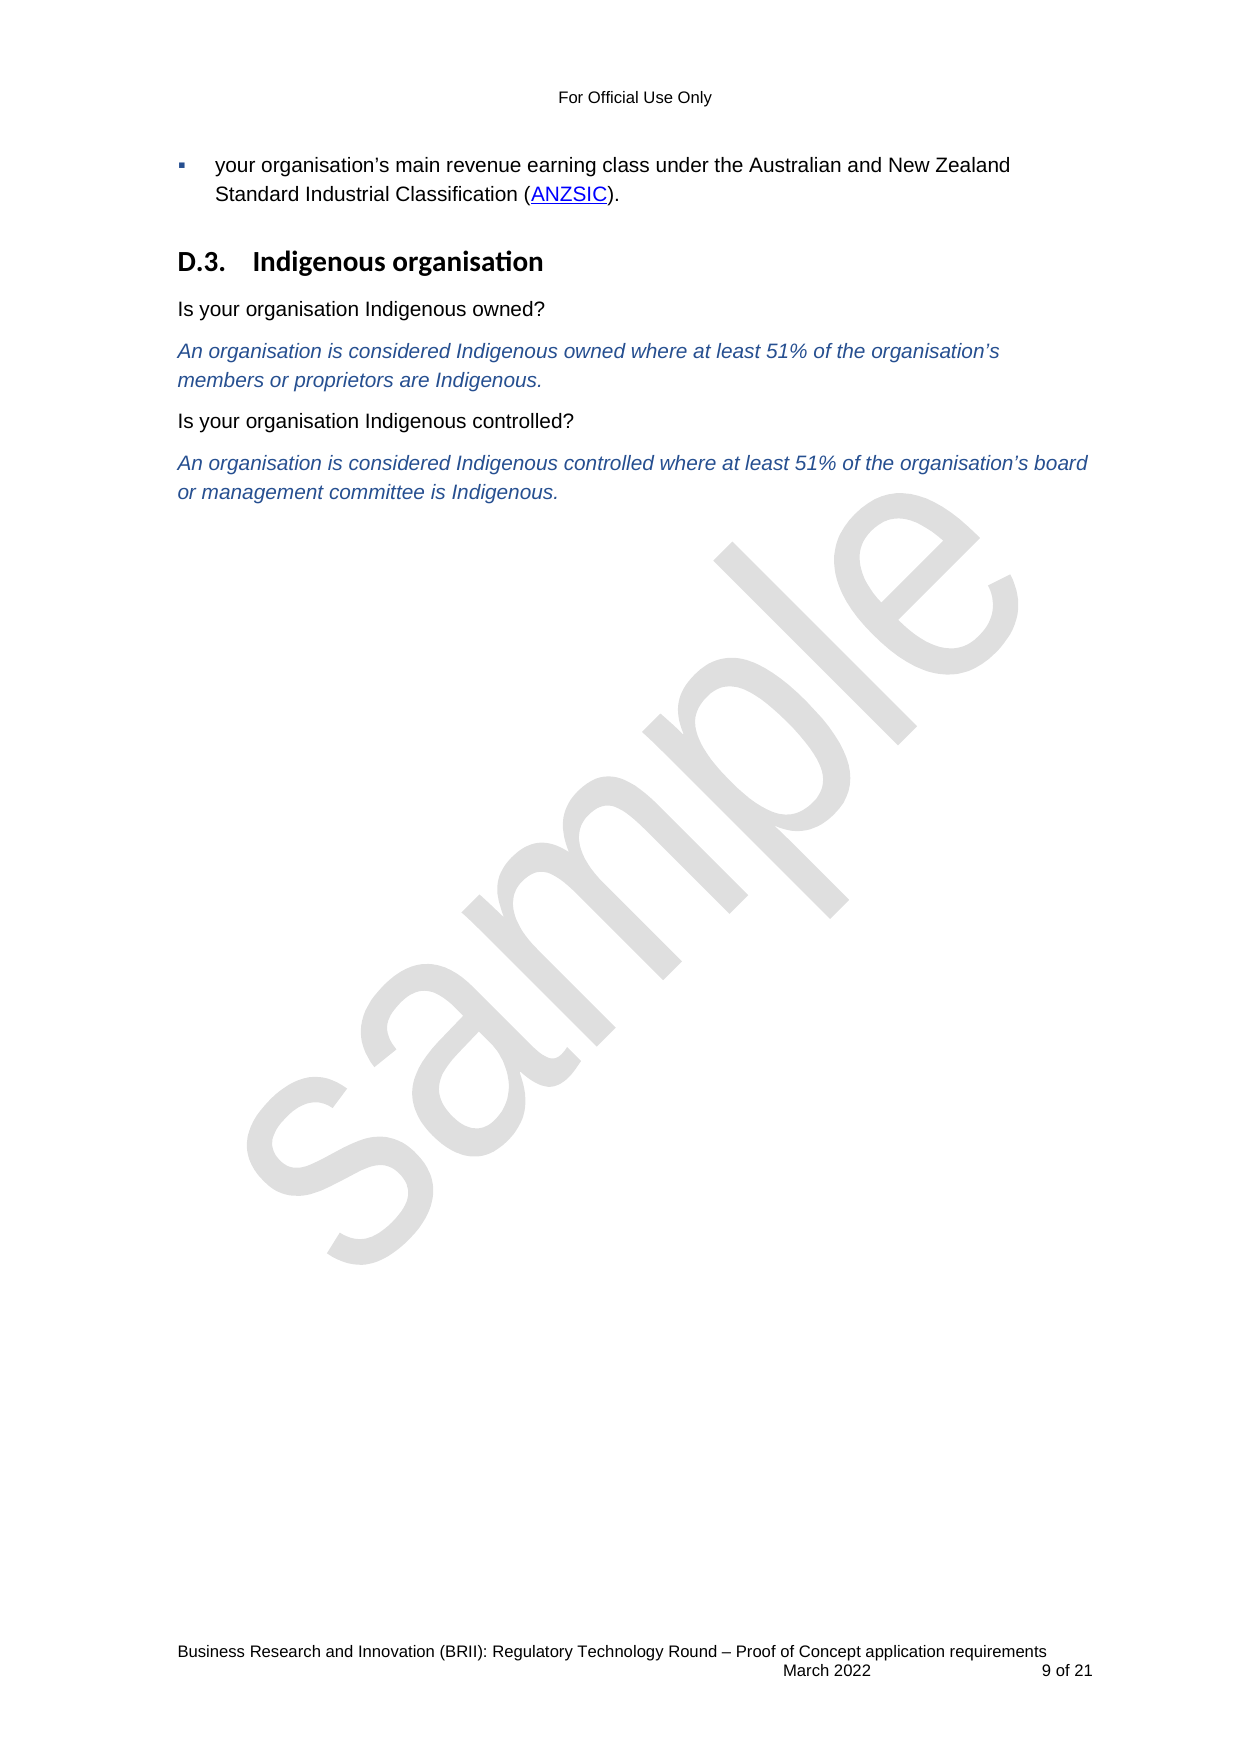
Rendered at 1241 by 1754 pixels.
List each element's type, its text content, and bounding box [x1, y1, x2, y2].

text Is your organisation Indigenous controlled? [177, 404, 1092, 433]
text An organisation is considered Indigenous controlled where at least 51% of the organisation’s board or management committee is Indigenous. [177, 446, 1092, 504]
list your organisation’s main revenue earning class under the Australian and New Zealand Standard Industrial Classification (ANZSIC). [177, 148, 1092, 206]
subtitle Indigenous organisation [177, 243, 1092, 279]
text An organisation is considered Indigenous owned where at least 51% of the organisation’s members or proprietors are Indigenous. [177, 333, 1092, 392]
text Is your organisation Indigenous owned? [177, 292, 1092, 321]
